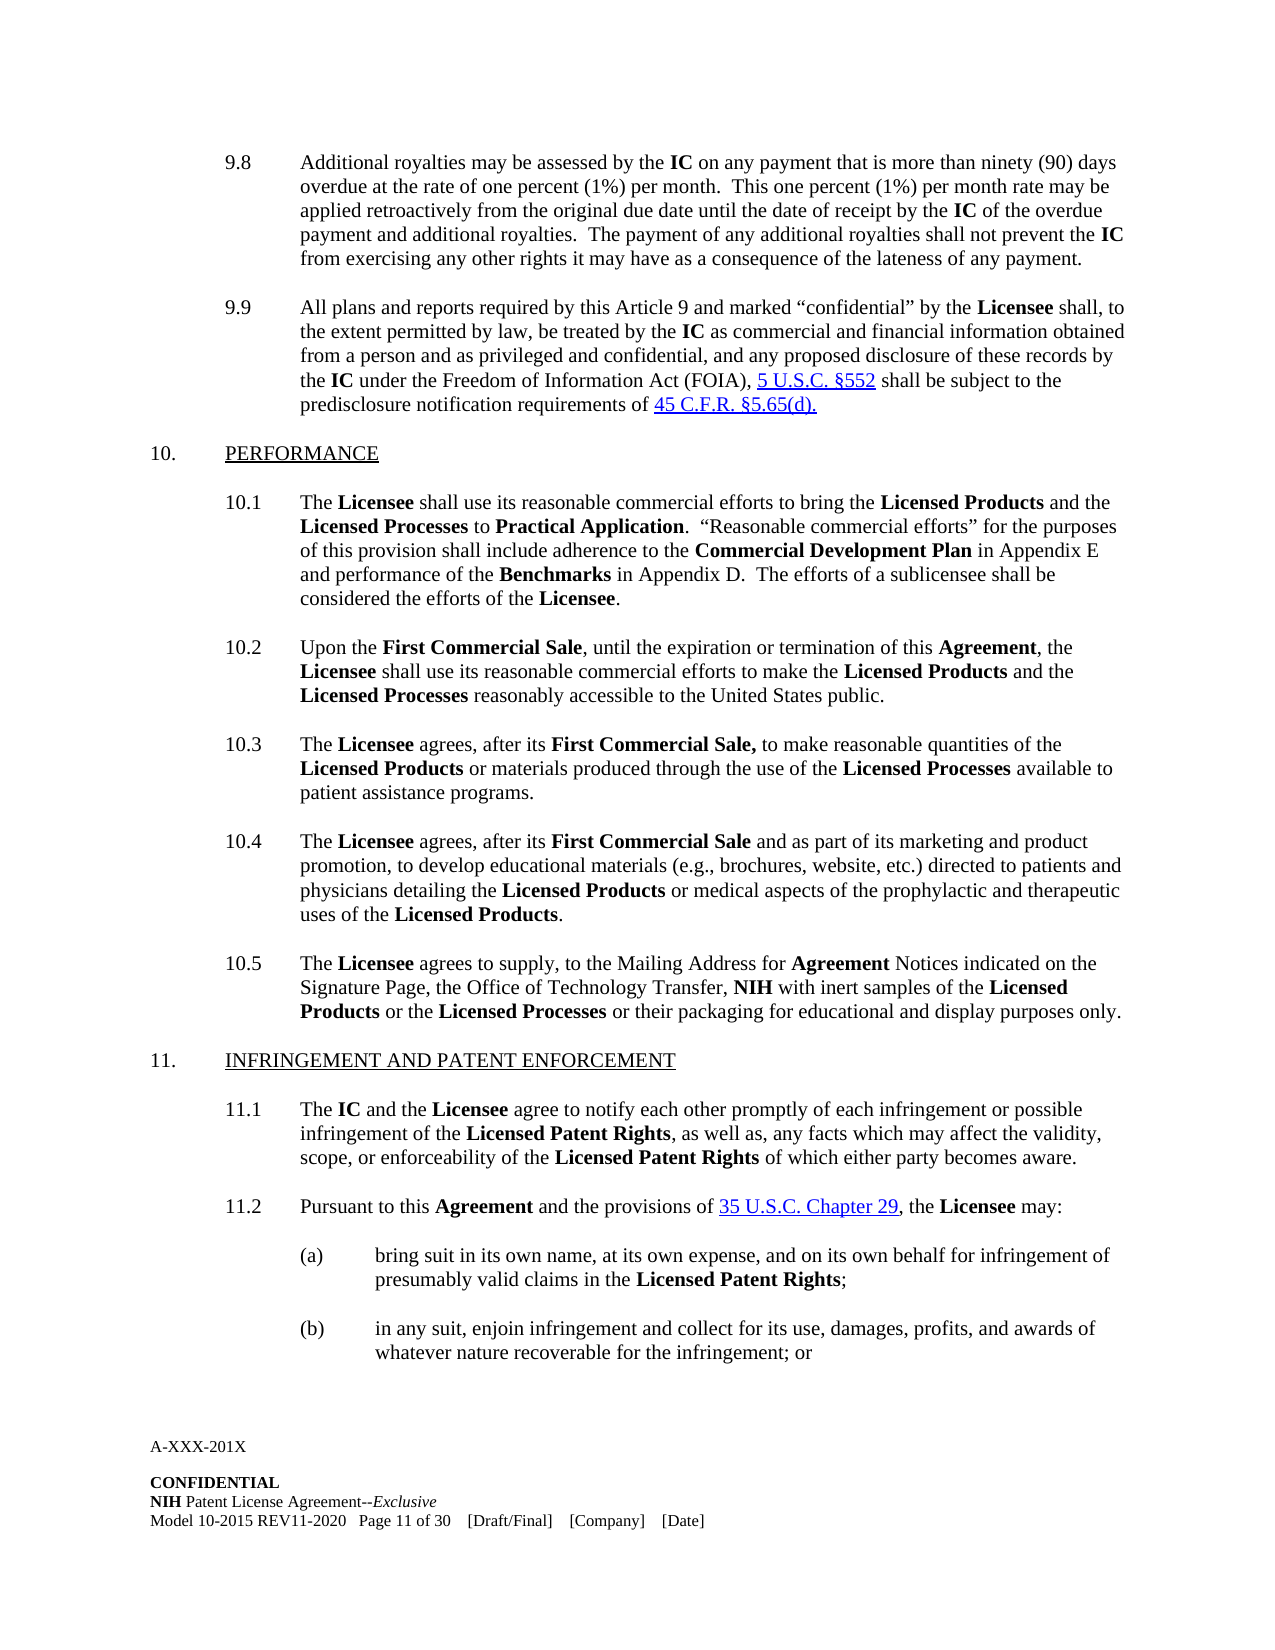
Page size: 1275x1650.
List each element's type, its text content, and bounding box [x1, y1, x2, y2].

text The Licensee agrees, after its First Commercial Sale and as part of its marketing and product promotion, to develop educational materials (e.g., brochures, website, etc.) directed to patients and physicians detailing the Licensed Products or medical aspects of the prophylactic and therapeutic uses of the Licensed Products. [225, 829, 1125, 926]
text INFRINGEMENT AND PATENT ENFORCEMENT [150, 1048, 1125, 1072]
text Additional royalties may be assessed by the IC on any payment that is more than ninety (90) days overdue at the rate of one percent (1%) per month. This one percent (1%) per month rate may be applied retroactively from the original due date until the date of receipt by the IC of the overdue payment and additional royalties. The payment of any additional royalties shall not prevent the IC from exercising any other rights it may have as a consequence of the lateness of any payment. [225, 150, 1125, 270]
text Upon the First Commercial Sale, until the expiration or termination of this Agreement, the Licensee shall use its reasonable commercial efforts to make the Licensed Products and the Licensed Processes reasonably accessible to the United States public. [225, 635, 1125, 707]
text The IC and the Licensee agree to notify each other promptly of each infringement or possible infringement of the Licensed Patent Rights, as well as, any facts which may affect the validity, scope, or enforceability of the Licensed Patent Rights of which either party becomes aware. [225, 1097, 1125, 1169]
text in any suit, enjoin infringement and collect for its use, damages, profits, and awards of whatever nature recoverable for the infringement; or [300, 1316, 1125, 1364]
text Pursuant to this Agreement and the provisions of 35 U.S.C. Chapter 29, the Licensee may: [225, 1194, 1125, 1218]
text The Licensee agrees, after its First Commercial Sale, to make reasonable quantities of the Licensed Products or materials produced through the use of the Licensed Processes available to patient assistance programs. [225, 732, 1125, 804]
text All plans and reports required by this Article 9 and marked “confidential” by the Licensee shall, to the extent permitted by law, be treated by the IC as commercial and financial information obtained from a person and as privileged and confidential, and any proposed disclosure of these records by the IC under the Freedom of Information Act (FOIA), 5 U.S.C. §552 shall be subject to the predisclosure notification requirements of 45 C.F.R. §5.65(d). [225, 295, 1125, 416]
text PERFORMANCE [150, 441, 1125, 465]
text The Licensee shall use its reasonable commercial efforts to bring the Licensed Products and the Licensed Processes to Practical Application. “Reasonable commercial efforts” for the purposes of this provision shall include adherence to the Commercial Development Plan in Appendix E and performance of the Benchmarks in Appendix D. The efforts of a sublicensee shall be considered the efforts of the Licensee. [225, 490, 1125, 610]
text bring suit in its own name, at its own expense, and on its own behalf for infringement of presumably valid claims in the Licensed Patent Rights; [300, 1243, 1125, 1291]
text The Licensee agrees to supply, to the Mailing Address for Agreement Notices indicated on the Signature Page, the Office of Technology Transfer, NIH with inert samples of the Licensed Products or the Licensed Processes or their packaging for educational and display purposes only. [225, 951, 1125, 1023]
